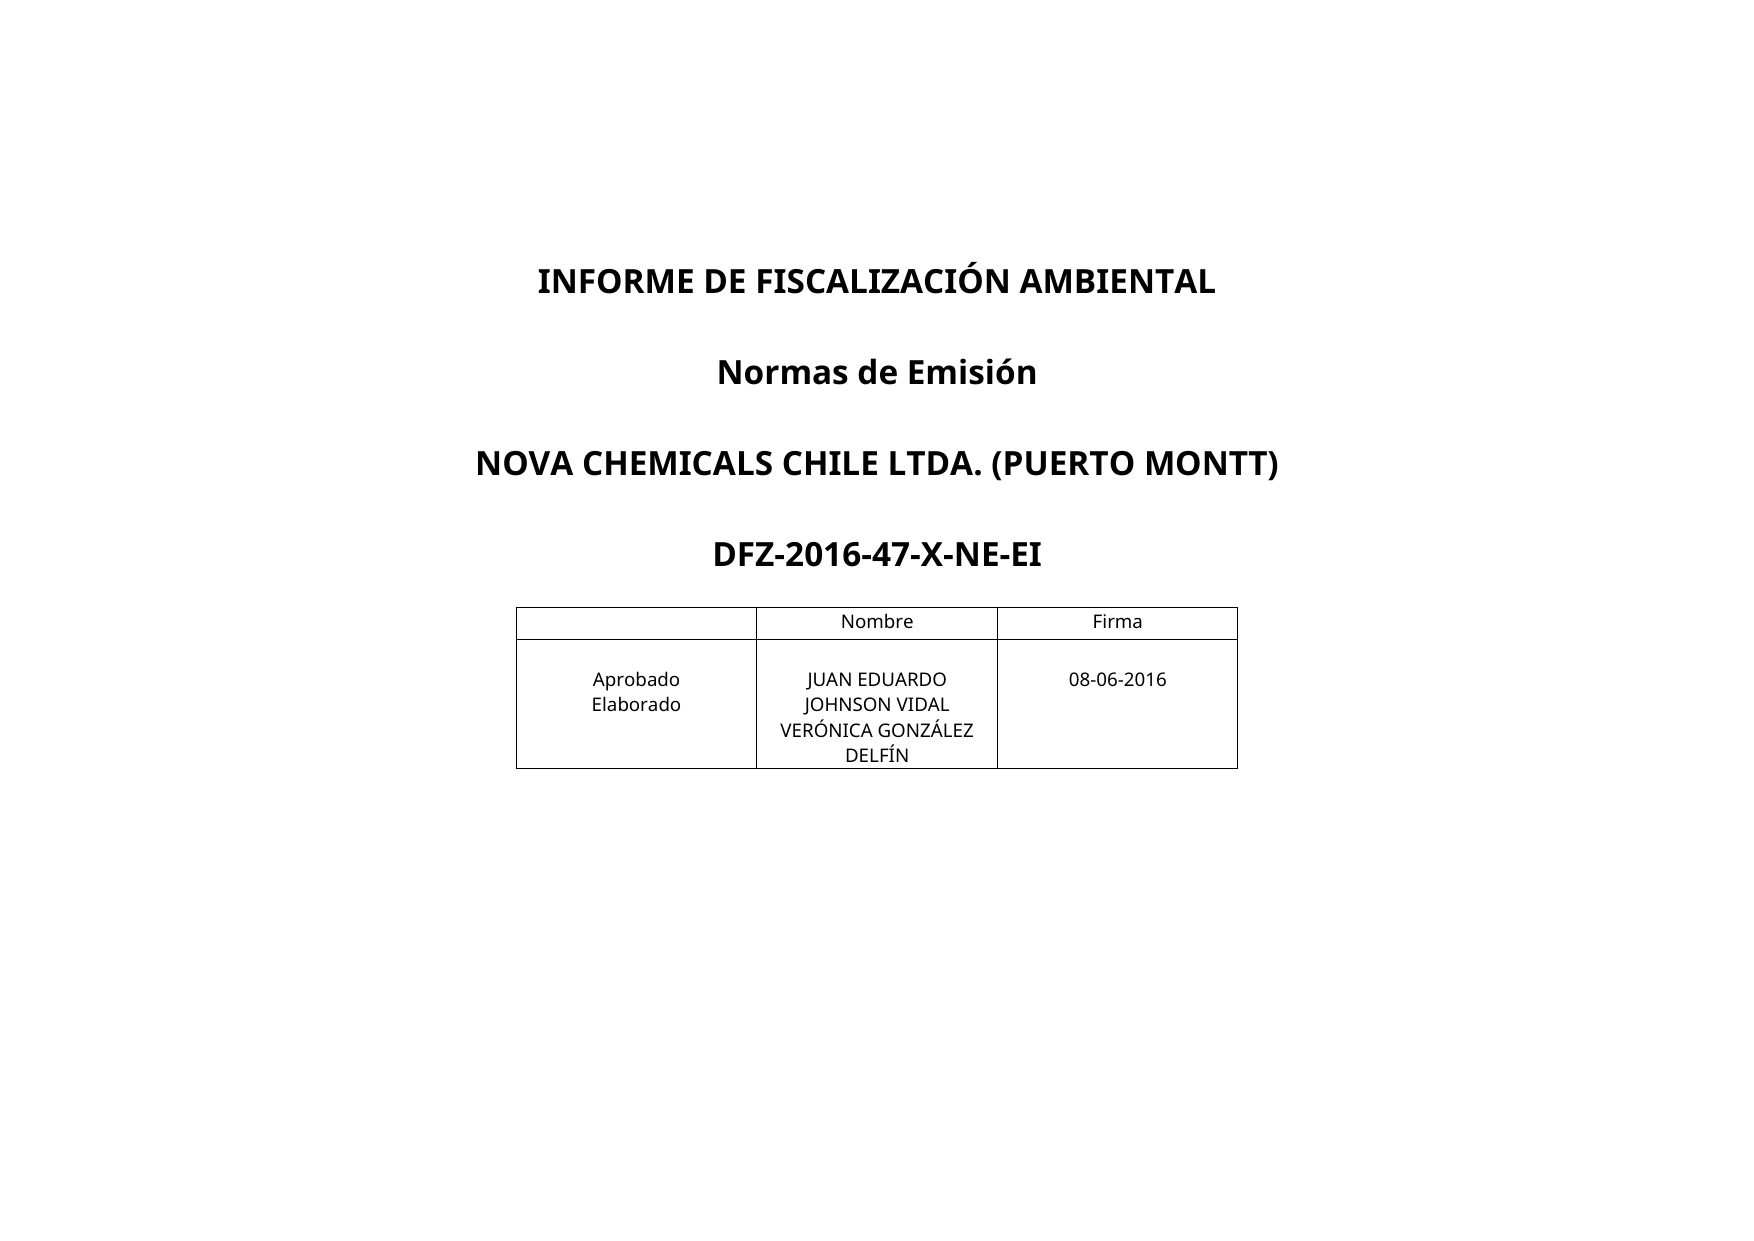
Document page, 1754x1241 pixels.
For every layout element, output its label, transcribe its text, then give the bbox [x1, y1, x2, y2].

table_cell Aprobado Elaborado [517, 640, 756, 768]
text INFORME DE FISCALIZACIÓN AMBIENTAL [150, 212, 1604, 303]
text DFZ-2016-47-X-NE-EI [150, 485, 1604, 576]
table_cell JUAN EDUARDO JOHNSON VIDAL VERÓNICA GONZÁLEZ DELFÍN [757, 640, 997, 768]
text Normas de Emisión [150, 303, 1604, 394]
table_header Nombre [757, 608, 997, 639]
table_header [517, 608, 756, 639]
table_cell 08-06-2016 [998, 640, 1237, 768]
text NOVA CHEMICALS CHILE LTDA. (PUERTO MONTT) [150, 394, 1604, 485]
table_header Firma [998, 608, 1237, 639]
